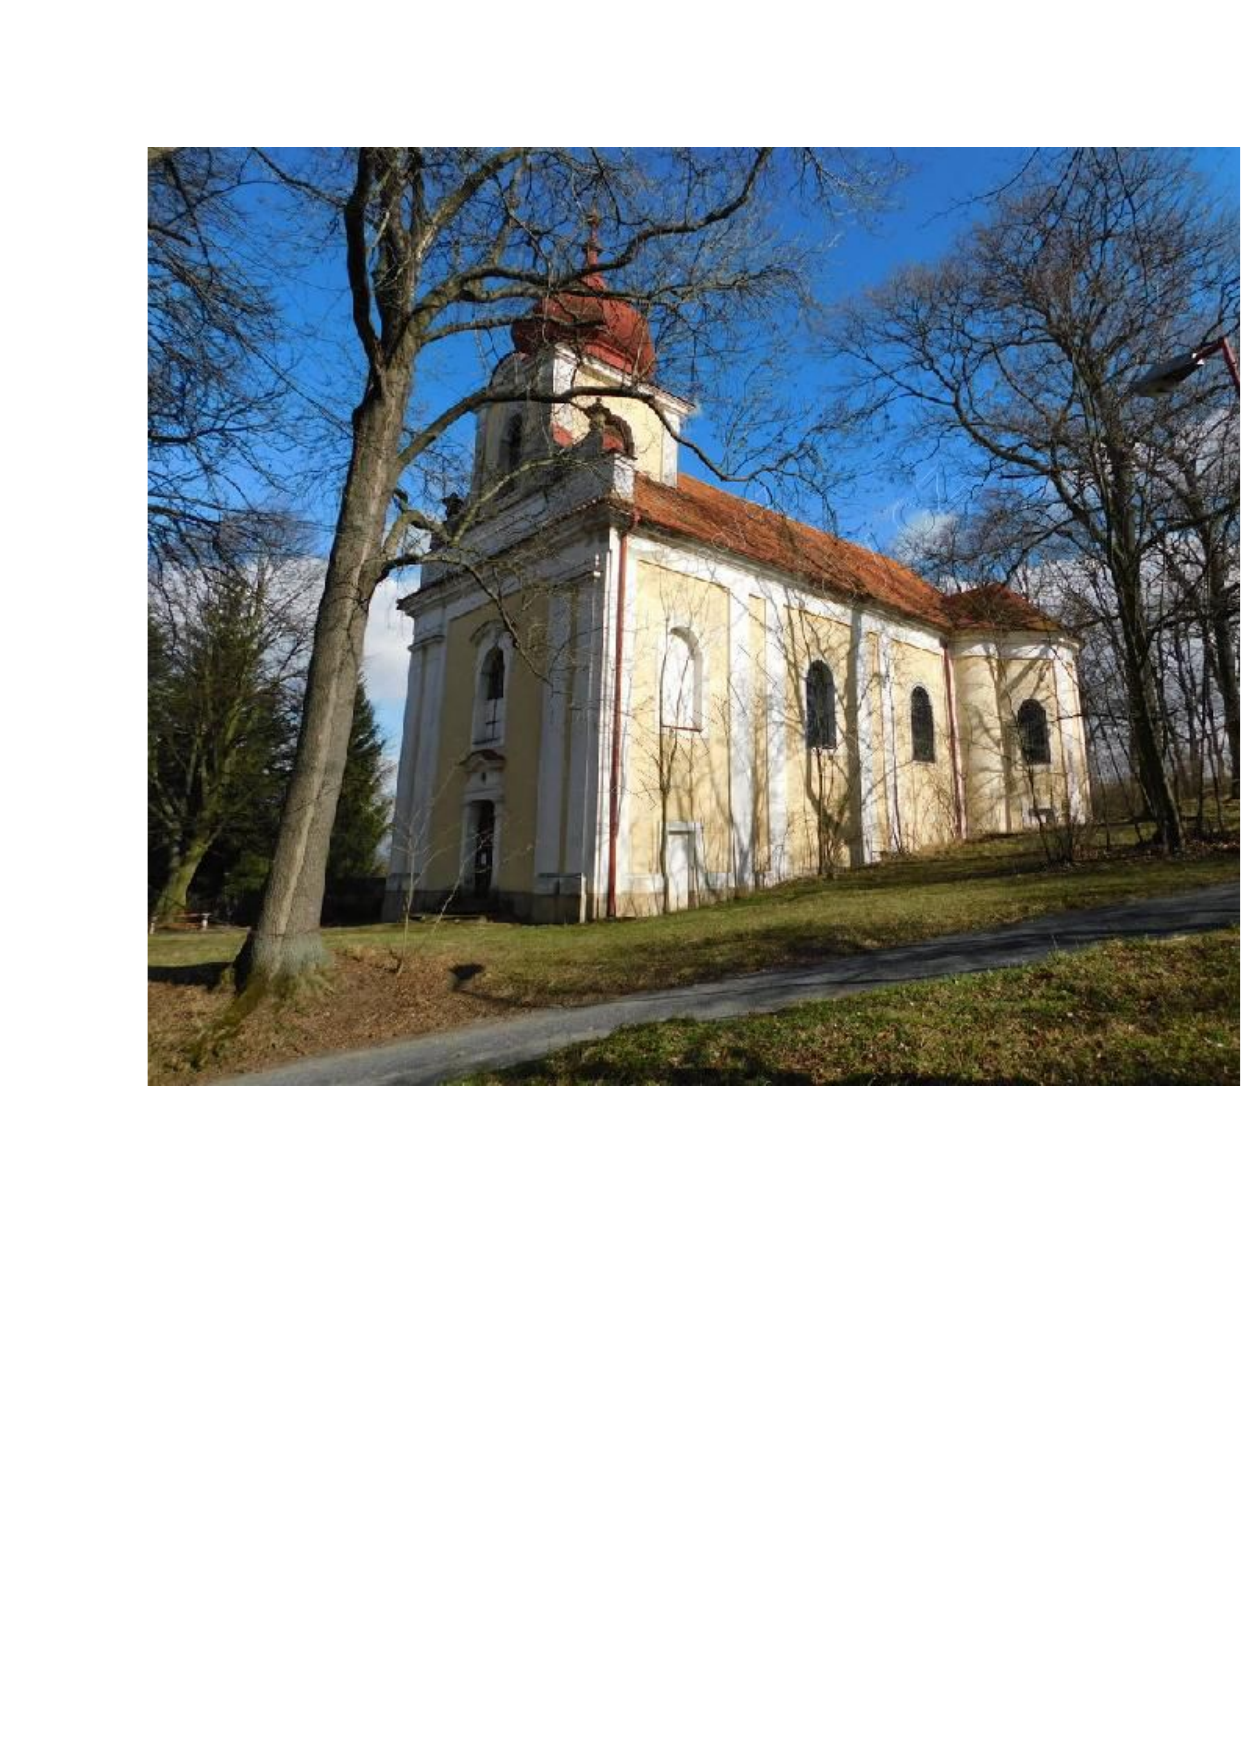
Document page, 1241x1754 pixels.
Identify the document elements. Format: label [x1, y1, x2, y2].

picture [147, 147, 1241, 1086]
